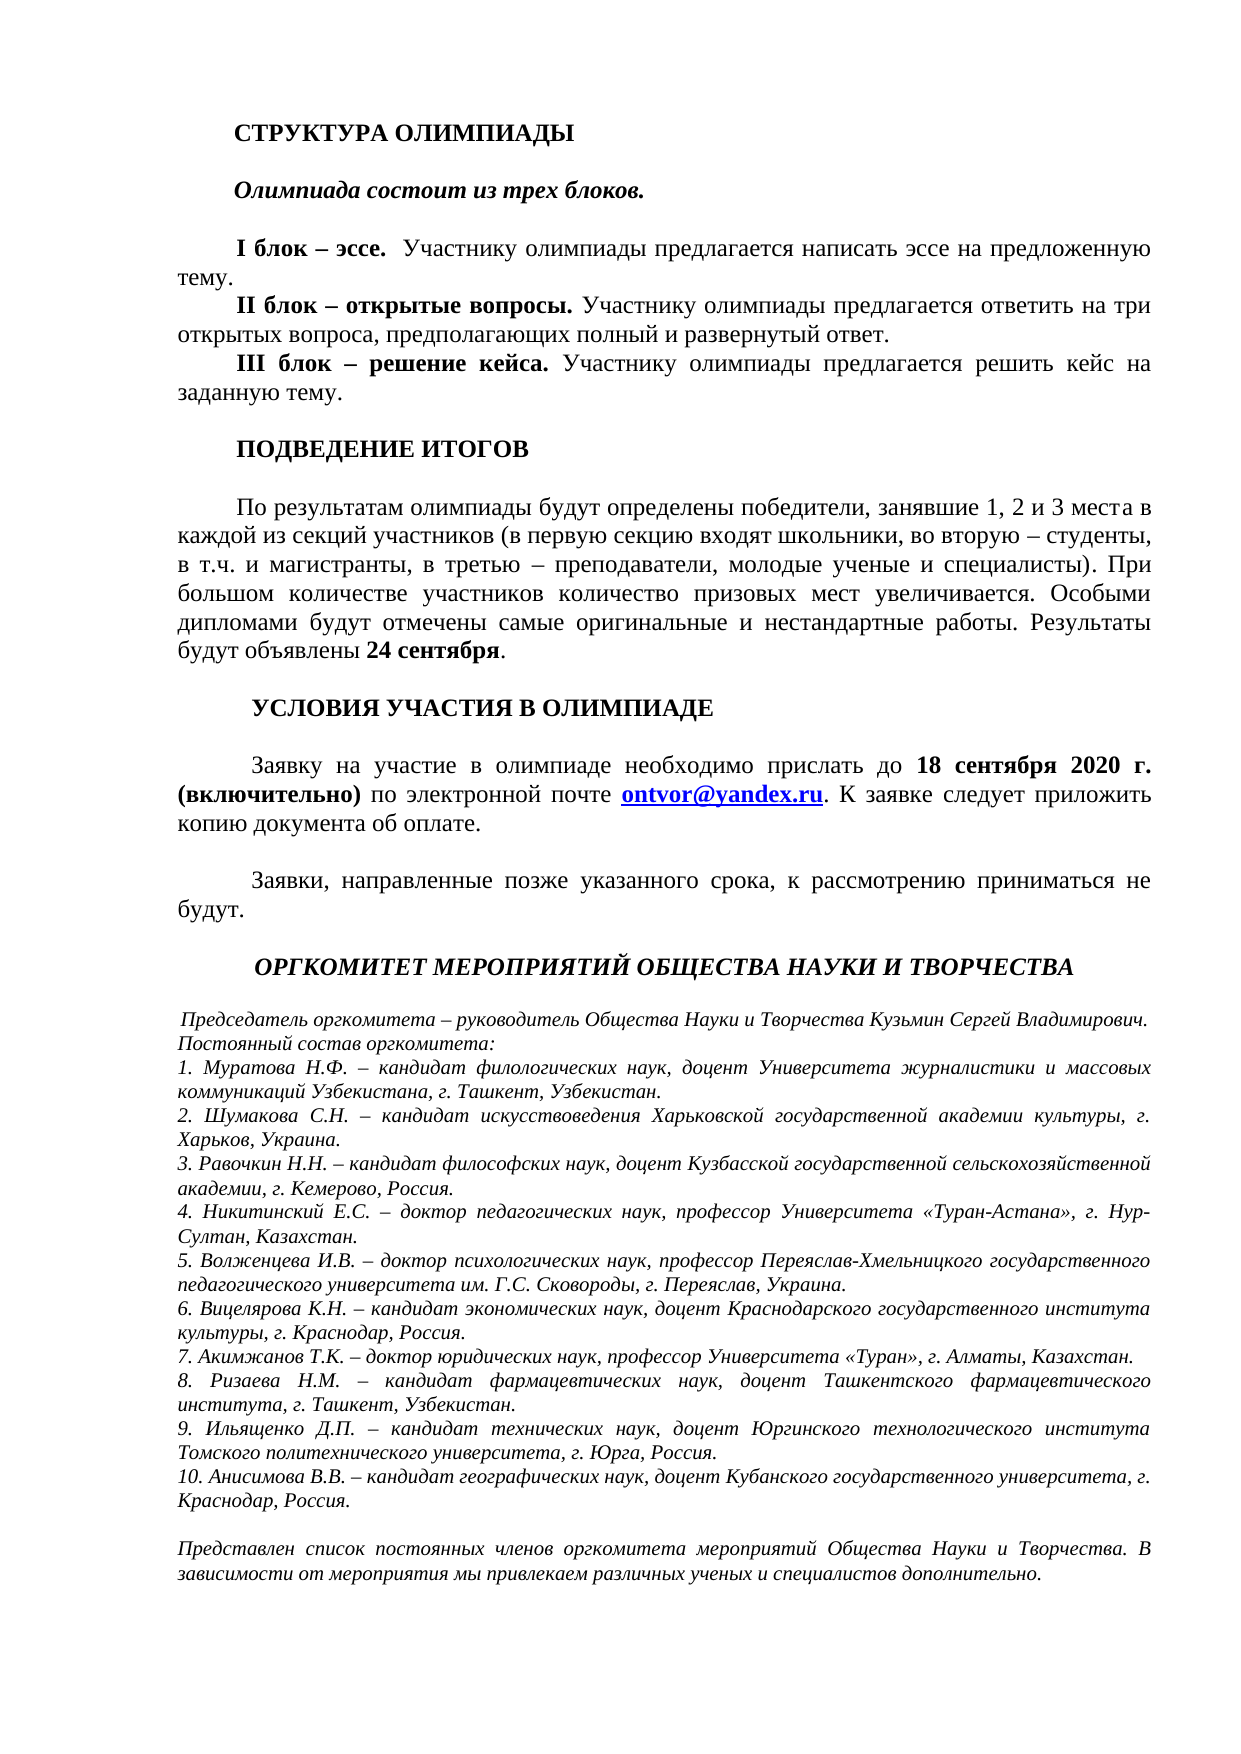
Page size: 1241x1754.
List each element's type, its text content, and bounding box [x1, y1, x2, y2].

text ОРГКОМИТЕТ МЕРОПРИЯТИЙ ОБЩЕСТВА НАУКИ И ТВОРЧЕСТВА [177, 952, 1152, 981]
text 3. Равочкин Н.Н. – кандидат философских наук, доцент Кузбасской государственной сельскохозяйственной академии, г. Кемерово, Россия. [177, 1151, 1152, 1199]
text 1. Муратова Н.Ф. – кандидат филологических наук, доцент Университета журналистики и массовых коммуникаций Узбекистана, г. Ташкент, Узбекистан. [177, 1055, 1152, 1103]
text 5. Волженцева И.В. – доктор психологических наук, профессор Переяслав-Хмельницкого государственного педагогического университета им. Г.С. Сковороды, г. Переяслав, Украина. [177, 1248, 1152, 1296]
text Председатель оргкомитета – руководитель Общества Науки и Творчества Кузьмин Сергей Владимирович. [177, 981, 1152, 1031]
text III блок – решение кейса. Участнику олимпиады предлагается решить кейс на заданную тему. [177, 348, 1152, 406]
text 4. Никитинский Е.С. – доктор педагогических наук, профессор Университета «Туран-Астана», г. Нур-Султан, Казахстан. [177, 1199, 1152, 1248]
text СТРУКТУРА ОЛИМПИАДЫ [177, 118, 1152, 147]
text II блок – открытые вопросы. Участнику олимпиады предлагается ответить на три открытых вопроса, предполагающих полный и развернутый ответ. [177, 291, 1152, 348]
text Постоянный состав оргкомитета: [177, 1031, 1152, 1055]
text Заявки, направленные позже указанного срока, к рассмотрению приниматься не будут. [177, 866, 1152, 923]
text 6. Вицелярова К.Н. – кандидат экономических наук, доцент Краснодарского государственного института культуры, г. Краснодар, Россия. [177, 1296, 1152, 1344]
text Представлен список постоянных членов оргкомитета мероприятий Общества Науки и Творчества. В зависимости от мероприятия мы привлекаем различных ученых и специалистов дополнительно. [177, 1536, 1152, 1584]
text 8. Ризаева Н.М. – кандидат фармацевтических наук, доцент Ташкентского фармацевтического института, г. Ташкент, Узбекистан. [177, 1368, 1152, 1416]
text УСЛОВИЯ УЧАСТИЯ В ОЛИМПИАДЕ [177, 693, 1152, 722]
text 9. Ильященко Д.П. – кандидат технических наук, доцент Юргинского технологического института Томского политехнического университета, г. Юрга, Россия. [177, 1416, 1152, 1464]
text I блок – эссе. Участнику олимпиады предлагается написать эссе на предложенную тему. [177, 233, 1152, 291]
text 2. Шумакова С.Н. – кандидат искусствоведения Харьковской государственной академии культуры, г. Харьков, Украина. [177, 1103, 1152, 1151]
text ПОДВЕДЕНИЕ ИТОГОВ [177, 434, 1152, 463]
text 10. Анисимова В.В. – кандидат географических наук, доцент Кубанского государственного университета, г. Краснодар, Россия. [177, 1464, 1152, 1512]
text Олимпиада состоит из трех блоков. [177, 176, 1152, 204]
text Заявку на участие в олимпиаде необходимо прислать до 18 сентября 2020 г. (включительно) по электронной почте ontvor@yandex.ru. К заявке следует приложить копию документа об оплате. [177, 751, 1152, 837]
text По результатам олимпиады будут определены победители, занявшие 1, 2 и 3 места в каждой из секций участников (в первую секцию входят школьники, во вторую – студенты, в т.ч. и магистранты, в третью – преподаватели, молодые ученые и специалисты). При большом количестве участников количество призовых мест увеличивается. Особыми дипломами будут отмечены самые оригинальные и нестандартные работы. Результаты будут объявлены 24 сентября. [177, 492, 1152, 664]
text 7. Акимжанов Т.К. – доктор юридических наук, профессор Университета «Туран», г. Алматы, Казахстан. [177, 1344, 1152, 1368]
